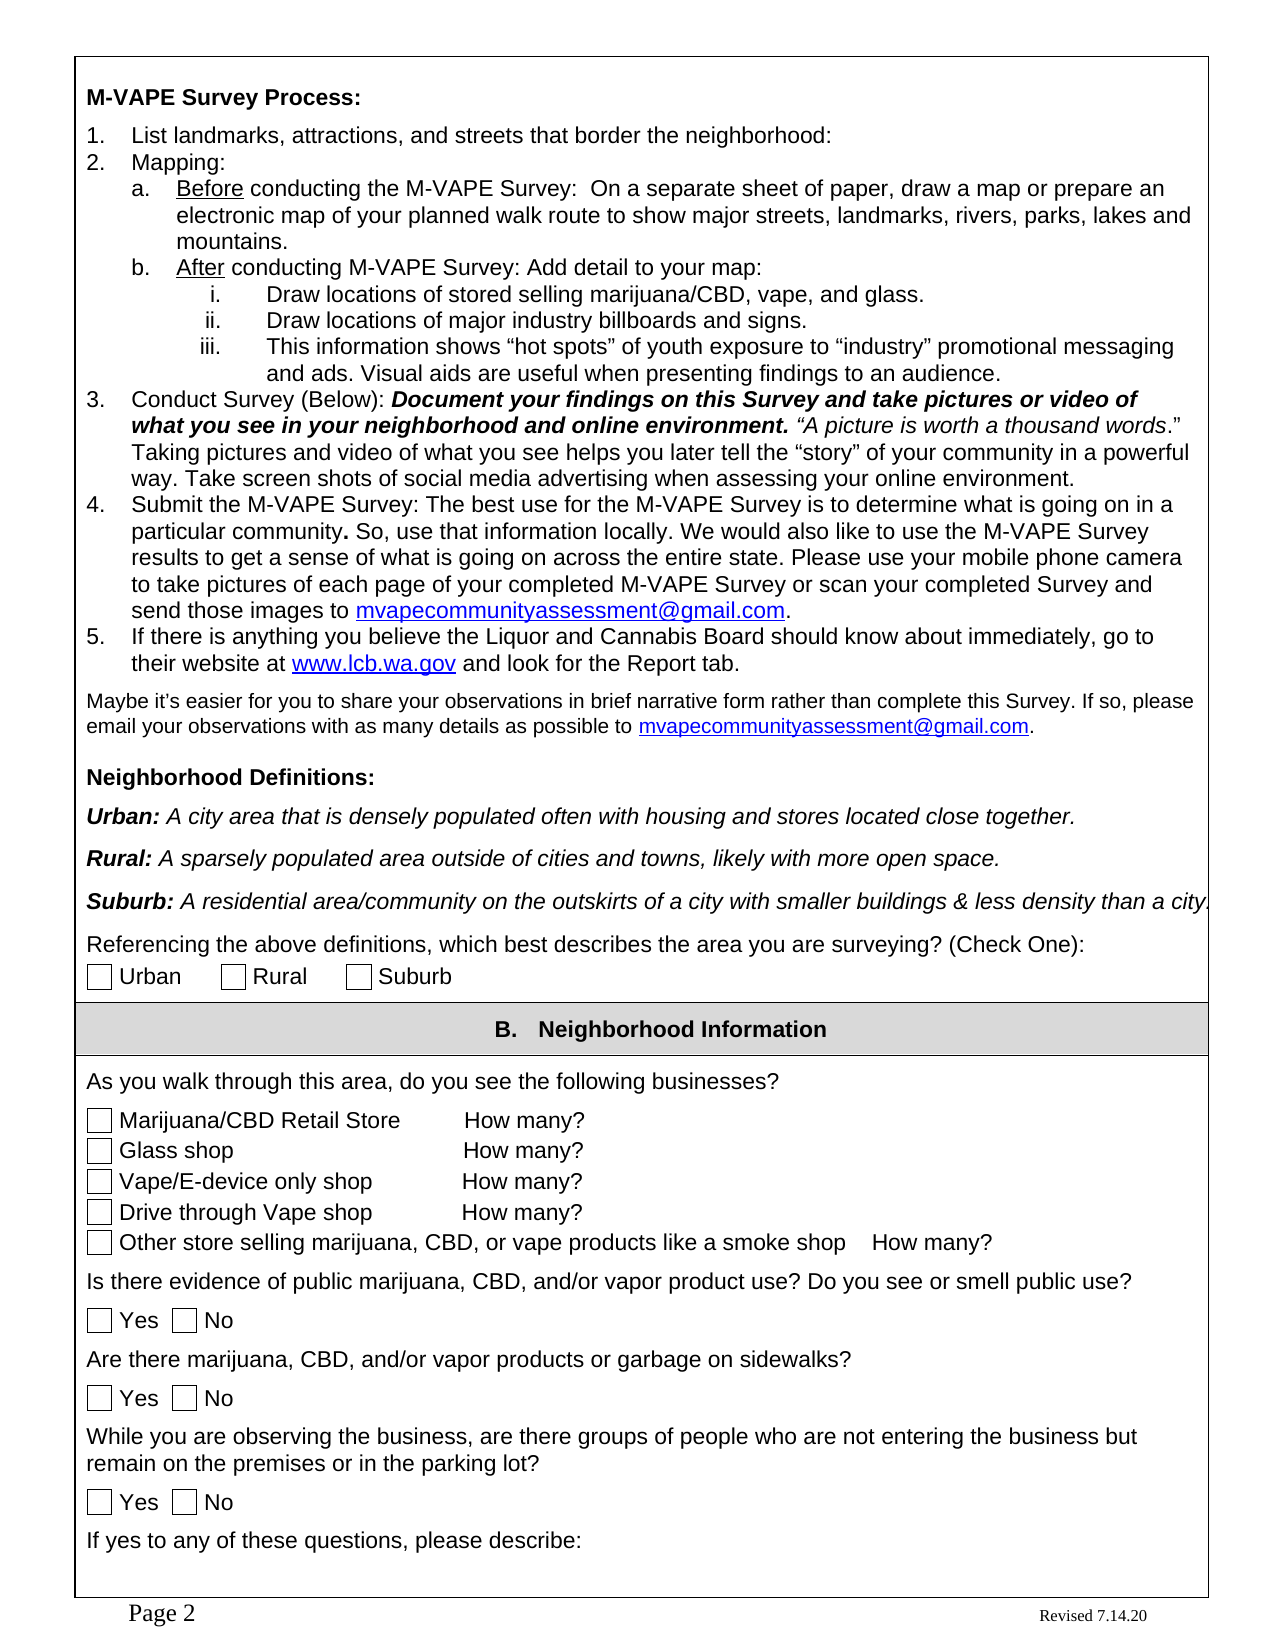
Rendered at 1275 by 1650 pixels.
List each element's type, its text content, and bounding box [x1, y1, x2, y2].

table_cell M-VAPE Survey Process: List landmarks, attractions, and streets that border the neighborhood: Mapping: Before conducting the M-VAPE Survey: On a separate sheet of paper, draw a map or prepare an electronic map of your planned walk route to show major streets, landmarks, rivers, parks, lakes and mountains. After conducting M-VAPE Survey: Add detail to your map: Draw locations of stored selling marijuana/CBD, vape, and glass. Draw locations of major industry billboards and signs. This information shows “hot spots” of youth exposure to “industry” promotional messaging and ads. Visual aids are useful when presenting findings to an audience. Conduct Survey (Below): Document your findings on this Survey and take pictures or video of what you see in your neighborhood and online environment. “A picture is worth a thousand words.” Taking pictures and video of what you see helps you later tell the “story” of your community in a powerful way. Take screen shots of social media advertising when assessing your online environment. Submit the M-VAPE Survey: The best use for the M-VAPE Survey is to determine what is going on in a particular community. So, use that information locally. We would also like to use the M-VAPE Survey results to get a sense of what is going on across the entire state. Please use your mobile phone camera to take pictures of each page of your completed M-VAPE Survey or scan your completed Survey and send those images to mvapecommunityassessment@gmail.com. If there is anything you believe the Liquor and Cannabis Board should know about immediately, go to their website at www.lcb.wa.gov and look for the Report tab. Maybe it’s easier for you to share your observations in brief narrative form rather than complete this Survey. If so, please email your observations with as many details as possible to mvapecommunityassessment@gmail.com. Neighborhood Definitions: Urban: A city area that is densely populated often with housing and stores located close together. Rural: A sparsely populated area outside of cities and towns, likely with more open space. Suburb: A residential area/community on the outskirts of a city with smaller buildings & less density than a city. Referencing the above definitions, which best describes the area you are surveying? (Check One): Urban Rural Suburb [76, 57, 1208, 1002]
table_cell Neighborhood Information [76, 1003, 1208, 1054]
table_cell As you walk through this area, do you see the following businesses? Marijuana/CBD Retail Store How many? Glass shop How many? Vape/E-device only shop How many? Drive through Vape shop How many? Other store selling marijuana, CBD, or vape products like a smoke shop How many? Is there evidence of public marijuana, CBD, and/or vapor product use? Do you see or smell public use? Yes No Are there marijuana, CBD, and/or vapor products or garbage on sidewalks? Yes No While you are observing the business, are there groups of people who are not entering the business but remain on the premises or in the parking lot? Yes No If yes to any of these questions, please describe: [76, 1056, 1208, 1597]
